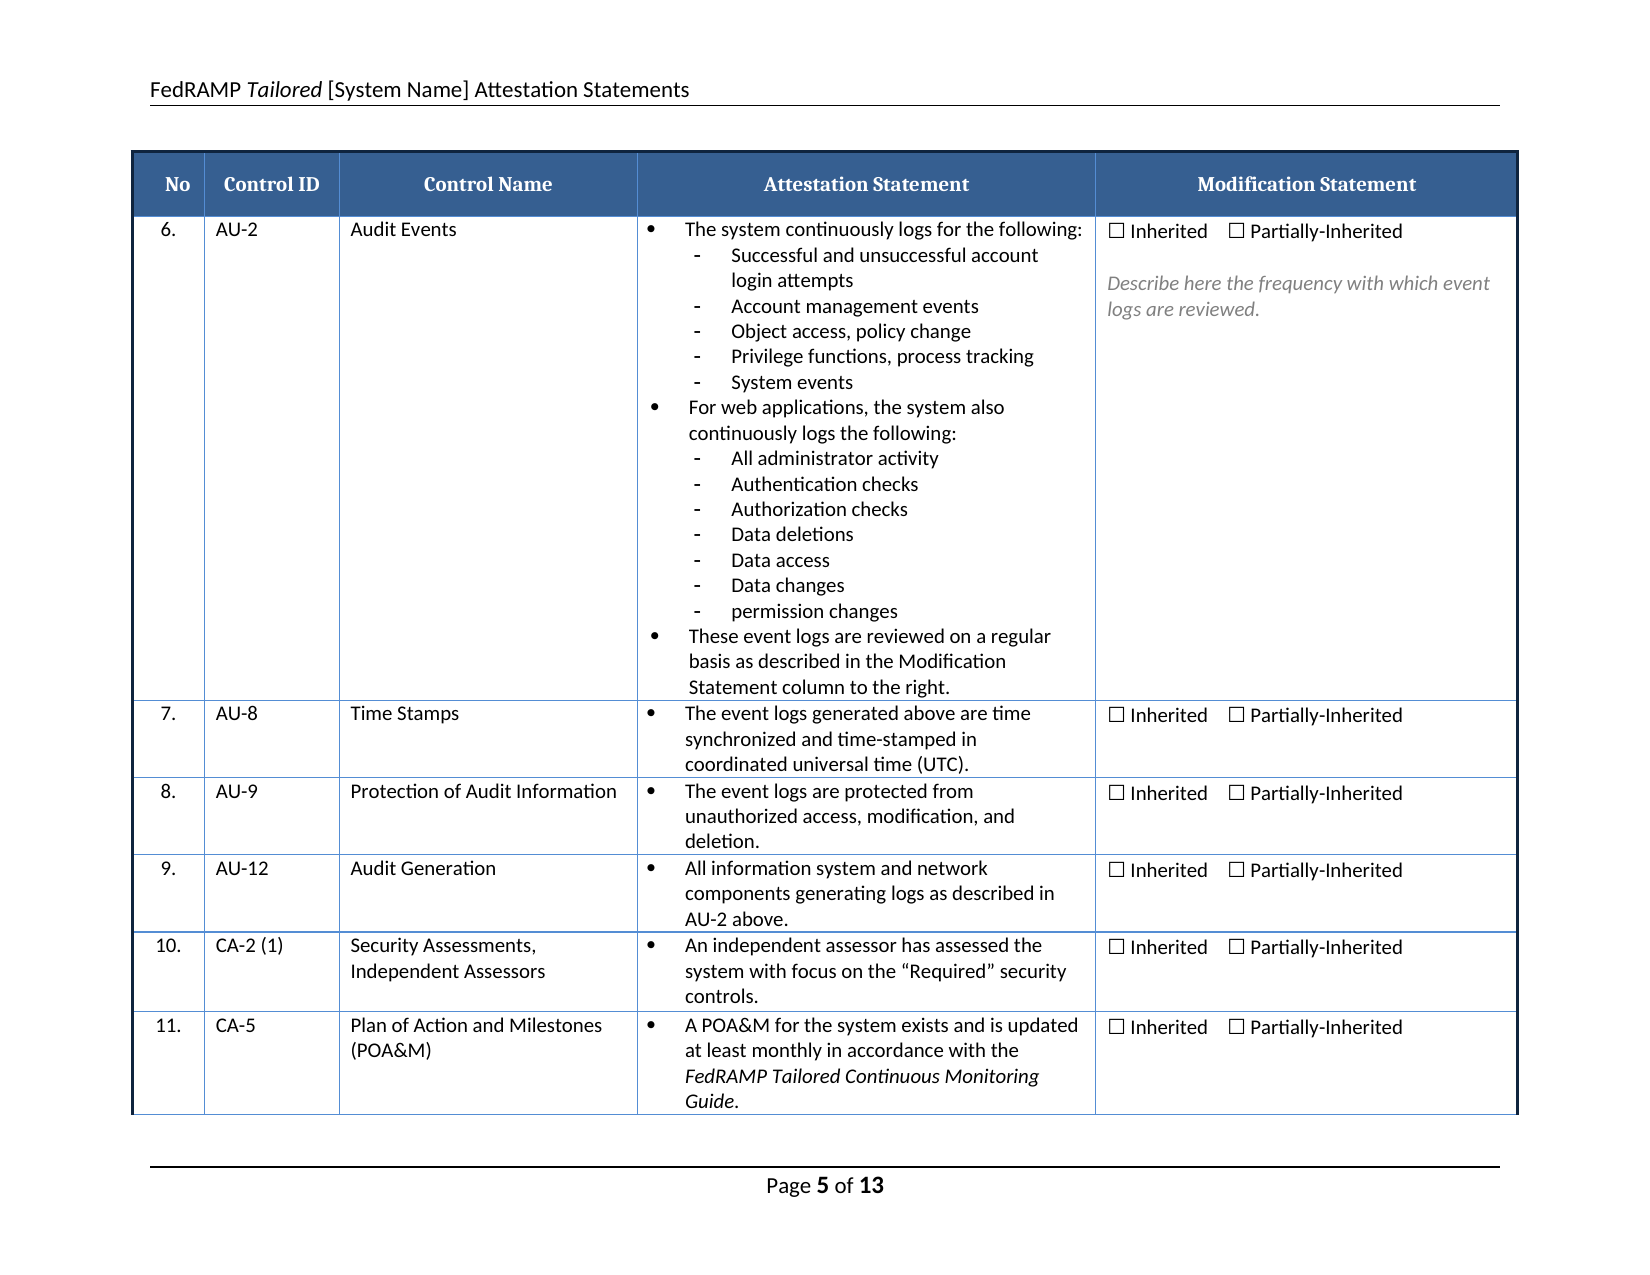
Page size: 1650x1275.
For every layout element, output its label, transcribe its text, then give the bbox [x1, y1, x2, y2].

table_cell 10. [134, 933, 204, 1011]
table_header Control Name [340, 153, 637, 216]
table_header Control ID [205, 153, 339, 216]
table_cell 6. [134, 217, 204, 699]
table_cell 9. [134, 855, 204, 931]
table_cell Security Assessments, Independent Assessors [340, 933, 637, 1011]
table_cell Inherited Partially-Inherited [1096, 701, 1516, 777]
table_cell Inherited Partially-Inherited [1096, 855, 1516, 931]
table_cell Audit Generation [340, 855, 637, 931]
table_cell 8. [134, 778, 204, 854]
table_cell 11. [134, 1012, 204, 1114]
table_cell Protection of Audit Information [340, 778, 637, 854]
table_cell Time Stamps [340, 701, 637, 777]
table_cell Inherited Partially-Inherited [1096, 933, 1516, 1011]
table_cell The event logs generated above are time synchronized and time-stamped in coordinated universal time (UTC). [638, 701, 1095, 777]
table_header Modification Statement [1096, 153, 1516, 216]
table_cell AU-8 [205, 701, 339, 777]
table_cell Plan of Action and Milestones (POA&M) [340, 1012, 637, 1114]
table_cell AU-2 [205, 217, 339, 699]
table_cell Audit Events [340, 217, 637, 699]
table_cell AU-9 [205, 778, 339, 854]
table_cell CA-2 (1) [205, 933, 339, 1011]
table_cell The event logs are protected from unauthorized access, modification, and deletion. [638, 778, 1095, 854]
table_cell 7. [134, 701, 204, 777]
table_cell Inherited Partially-Inherited Describe here the frequency with which event logs are reviewed. [1096, 217, 1516, 699]
table_header No [134, 153, 204, 216]
table_cell The system continuously logs for the following: Successful and unsuccessful account login attempts Account management events Object access, policy change Privilege functions, process tracking System events For web applications, the system also continuously logs the following: All administrator activity Authentication checks Authorization checks Data deletions Data access Data changes permission changes These event logs are reviewed on a regular basis as described in the Modification Statement column to the right. [638, 217, 1095, 699]
table_cell AU-12 [205, 855, 339, 931]
table_cell An independent assessor has assessed the system with focus on the “Required” security controls. [638, 933, 1095, 1011]
table_cell Inherited Partially-Inherited [1096, 778, 1516, 854]
table_cell Inherited Partially-Inherited [1096, 1012, 1516, 1114]
table_cell A POA&M for the system exists and is updated at least monthly in accordance with the FedRAMP Tailored Continuous Monitoring Guide. [638, 1012, 1095, 1114]
table_cell All information system and network components generating logs as described in AU-2 above. [638, 855, 1095, 931]
table_cell CA-5 [205, 1012, 339, 1114]
table_header Attestation Statement [638, 153, 1095, 216]
